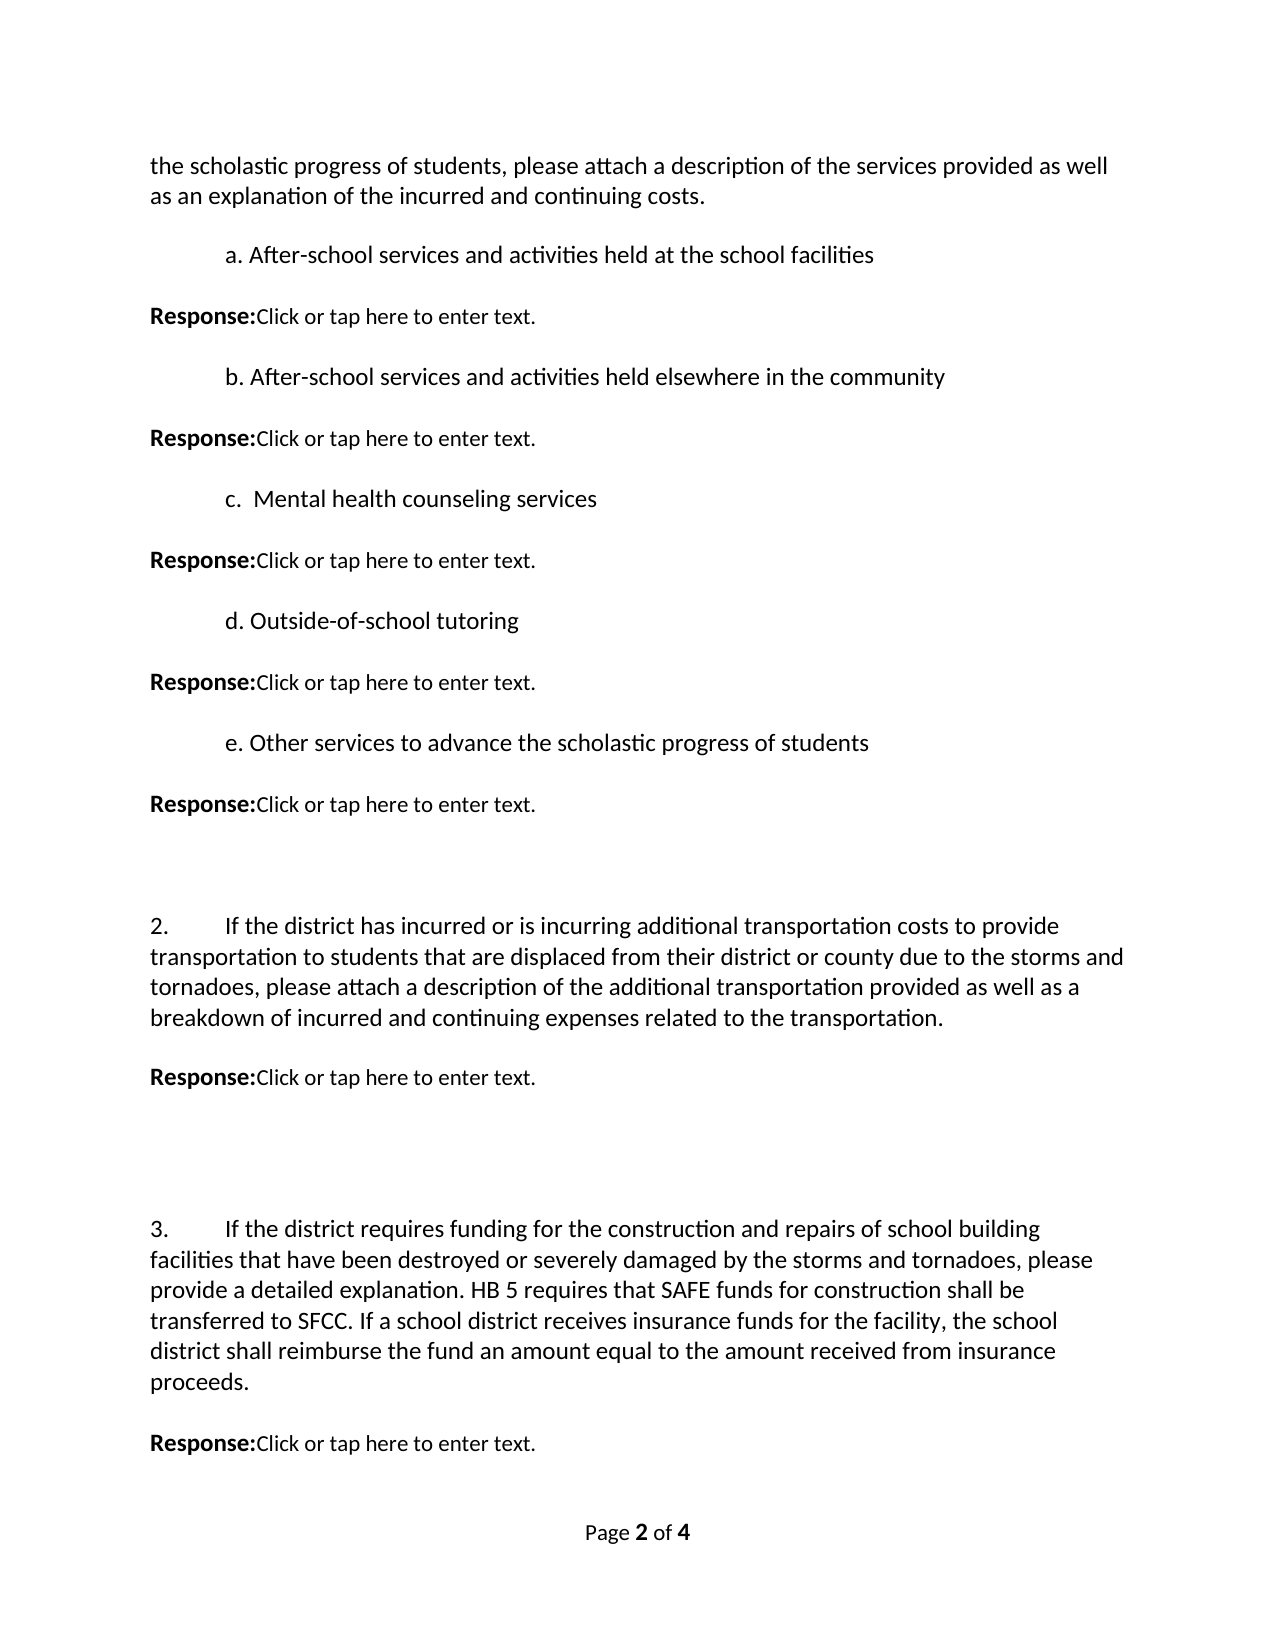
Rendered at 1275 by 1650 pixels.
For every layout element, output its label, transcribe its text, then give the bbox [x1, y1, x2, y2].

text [150, 150, 1125, 211]
text 2. If the district has incurred or is incurring additional transportation costs to provide transportation to students that are displaced from their district or county due to the storms and tornadoes, please attach a description of the additional transportation provided as well as a breakdown of incurred and continuing expenses related to the transportation. [150, 911, 1125, 1033]
text 3. If the district requires funding for the construction and repairs of school building facilities that have been destroyed or severely damaged by the storms and tornadoes, please provide a detailed explanation. HB 5 requires that SAFE funds for construction shall be transferred to SFCC. If a school district receives insurance funds for the facility, the school district shall reimburse the fund an amount equal to the amount received from insurance proceeds. [150, 1213, 1125, 1396]
text Response: [150, 788, 1125, 819]
text d. Outside-of-school tutoring [150, 605, 1125, 636]
text a. After-school services and activities held at the school facilities [150, 239, 1125, 269]
text Response: [150, 1427, 1125, 1457]
text b. After-school services and activities held elsewhere in the community [150, 361, 1125, 392]
text Response: [150, 666, 1125, 697]
text Response: [150, 422, 1125, 453]
text c. Mental health counseling services [150, 483, 1125, 514]
text Response: [150, 544, 1125, 575]
text e. Other services to advance the scholastic progress of students [150, 727, 1125, 758]
text Response: [150, 300, 1125, 331]
text Response: [150, 1061, 1125, 1091]
